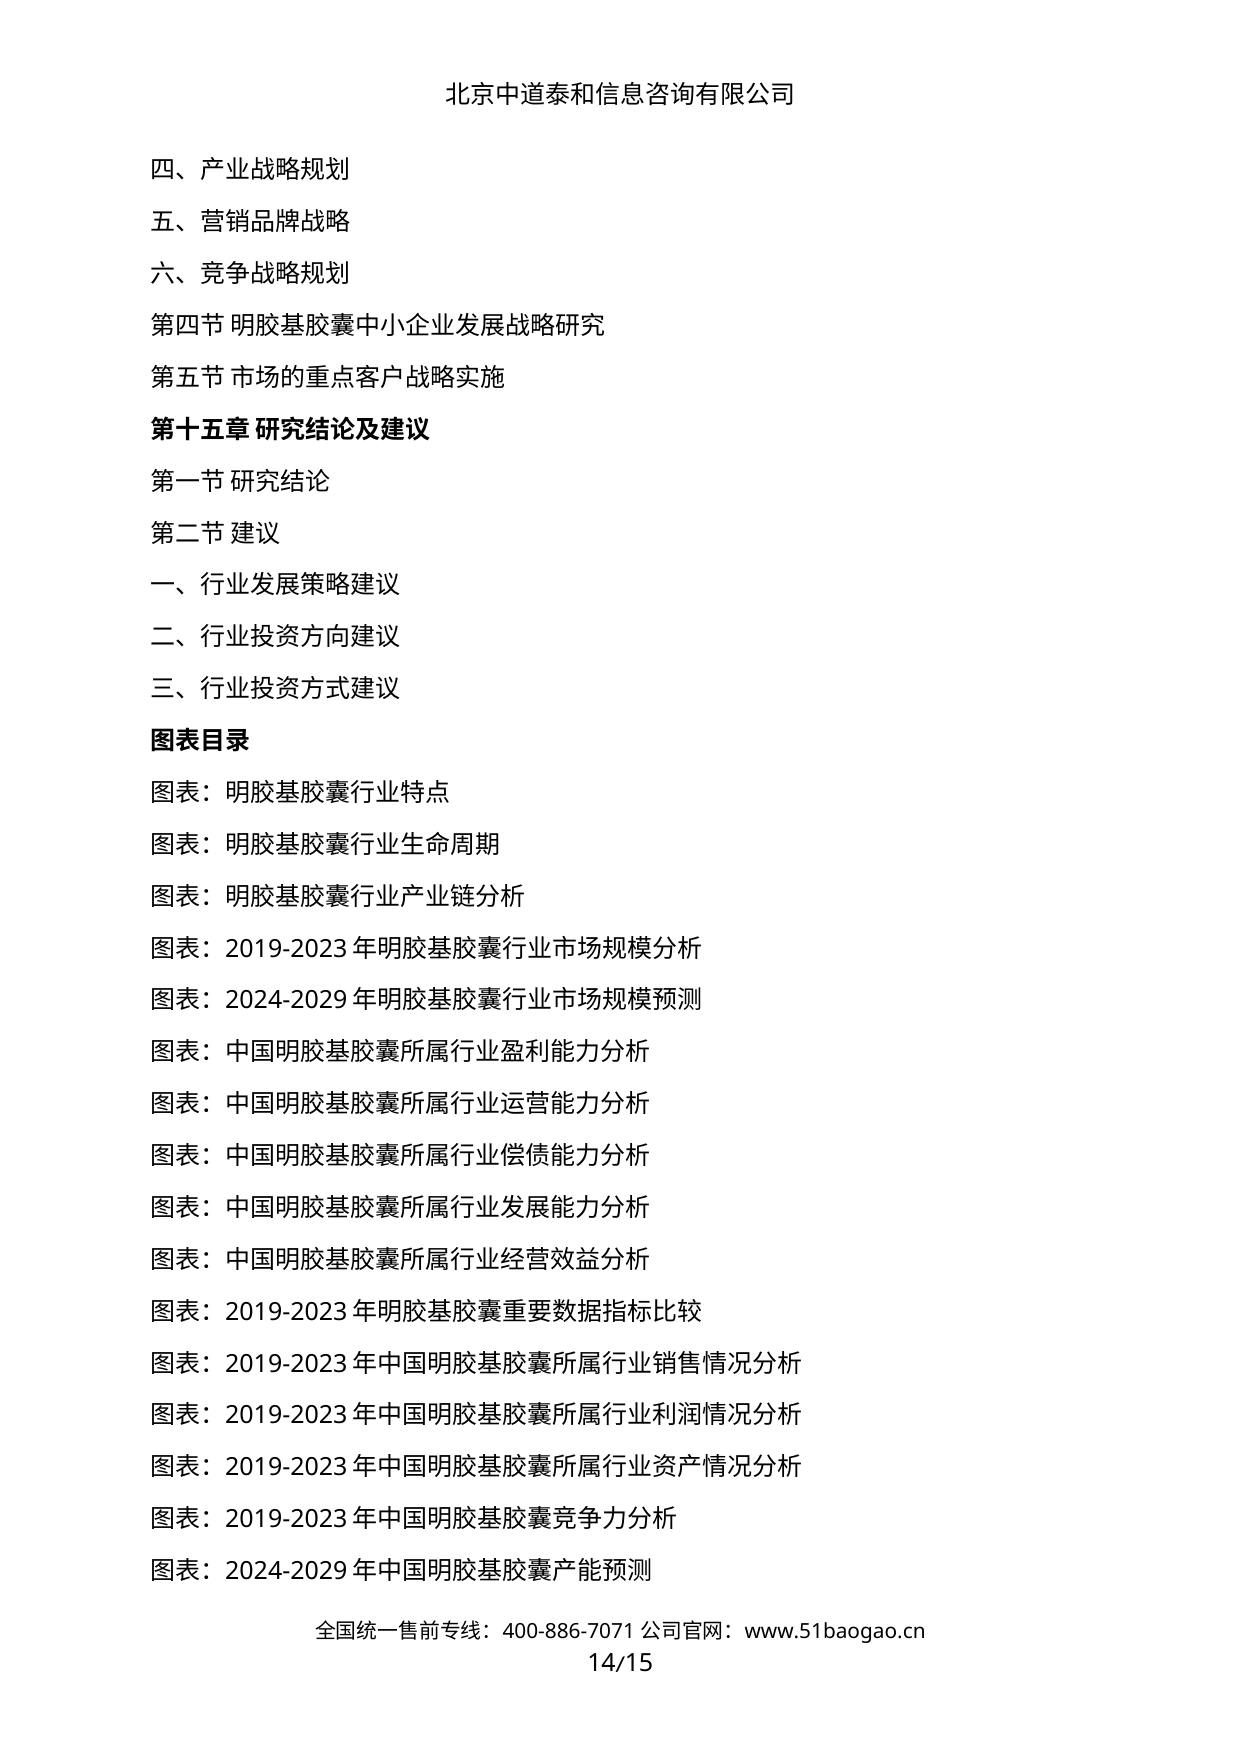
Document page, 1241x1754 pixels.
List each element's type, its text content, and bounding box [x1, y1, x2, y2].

text 图表：中国明胶基胶囊所属行业经营效益分析 [150, 1239, 1090, 1276]
text 图表：2019-2023年明胶基胶囊重要数据指标比较 [150, 1291, 1090, 1327]
text 第二节 建议 [150, 513, 1090, 549]
text 图表：2019-2023年中国明胶基胶囊所属行业销售情况分析 [150, 1343, 1090, 1379]
text 图表：中国明胶基胶囊所属行业盈利能力分析 [150, 1032, 1090, 1068]
text 图表：2019-2023年中国明胶基胶囊所属行业利润情况分析 [150, 1395, 1090, 1431]
text 图表：中国明胶基胶囊所属行业运营能力分析 [150, 1084, 1090, 1120]
text 二、行业投资方向建议 [150, 617, 1090, 653]
text 图表：2024-2029年明胶基胶囊行业市场规模预测 [150, 980, 1090, 1016]
text 第四节 明胶基胶囊中小企业发展战略研究 [150, 306, 1090, 342]
text 第五节 市场的重点客户战略实施 [150, 357, 1090, 394]
text 图表：2024-2029年中国明胶基胶囊产能预测 [150, 1551, 1090, 1587]
text 五、营销品牌战略 [150, 202, 1090, 238]
text 第一节 研究结论 [150, 461, 1090, 497]
text 图表：明胶基胶囊行业特点 [150, 772, 1090, 809]
text 图表：2019-2023年明胶基胶囊行业市场规模分析 [150, 928, 1090, 964]
text 第十五章 研究结论及建议 [150, 409, 1090, 446]
text 三、行业投资方式建议 [150, 669, 1090, 705]
text 图表：中国明胶基胶囊所属行业偿债能力分析 [150, 1136, 1090, 1172]
text 图表：明胶基胶囊行业产业链分析 [150, 876, 1090, 912]
text 图表目录 [150, 721, 1090, 757]
text 一、行业发展策略建议 [150, 565, 1090, 601]
text 图表：中国明胶基胶囊所属行业发展能力分析 [150, 1187, 1090, 1224]
text 六、竞争战略规划 [150, 254, 1090, 290]
text 图表：2019-2023年中国明胶基胶囊所属行业资产情况分析 [150, 1447, 1090, 1483]
text 四、产业战略规划 [150, 150, 1090, 186]
text 图表：2019-2023年中国明胶基胶囊竞争力分析 [150, 1499, 1090, 1535]
text 图表：明胶基胶囊行业生命周期 [150, 824, 1090, 861]
